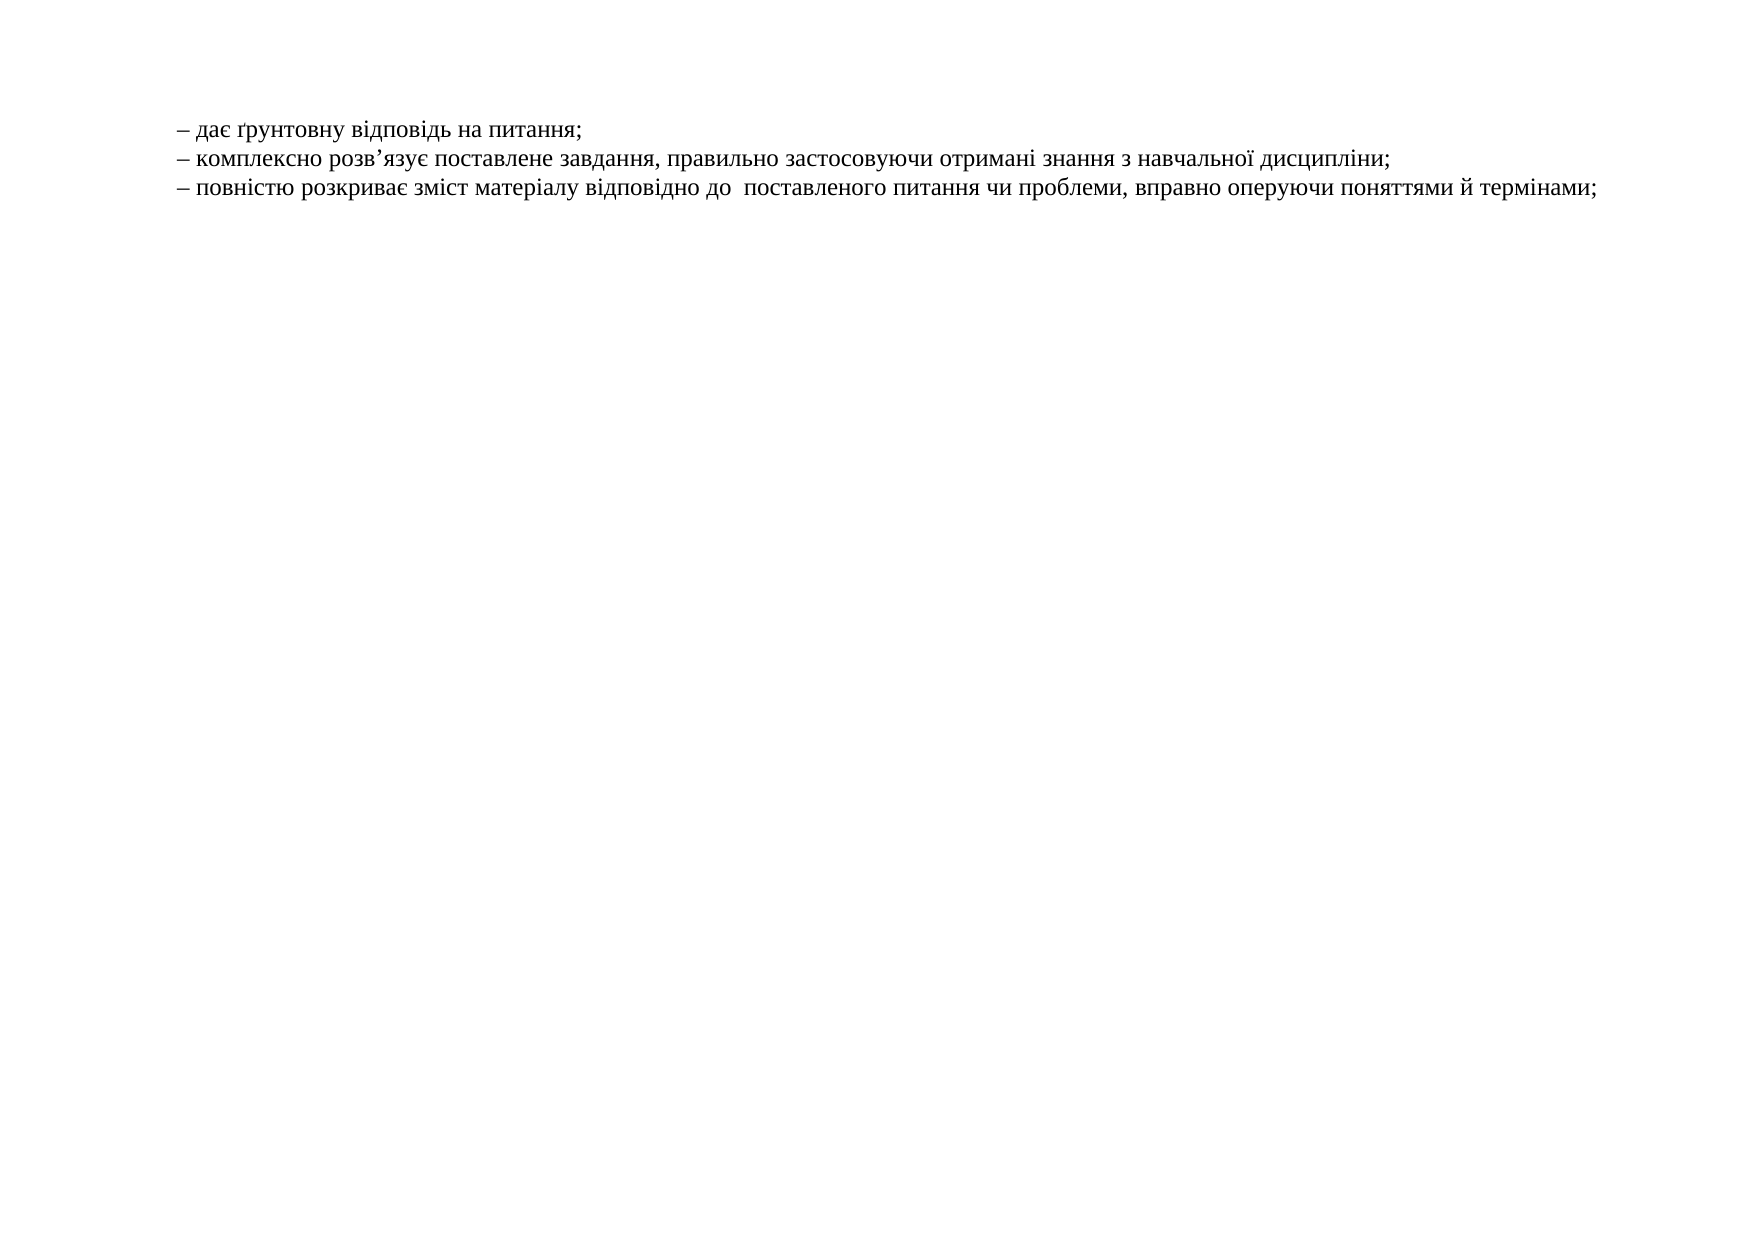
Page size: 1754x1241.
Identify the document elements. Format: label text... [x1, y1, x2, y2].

list дає ґрунтовну відповідь на питання; [177, 114, 1660, 143]
list повністю розкриває зміст матеріалу відповідно до поставленого питання чи проблеми, вправно оперуючи поняттями й термінами; [177, 172, 1660, 201]
list комплексно розв’язує поставлене завдання, правильно застосовуючи отримані знання з навчальної дисципліни; [177, 143, 1660, 172]
